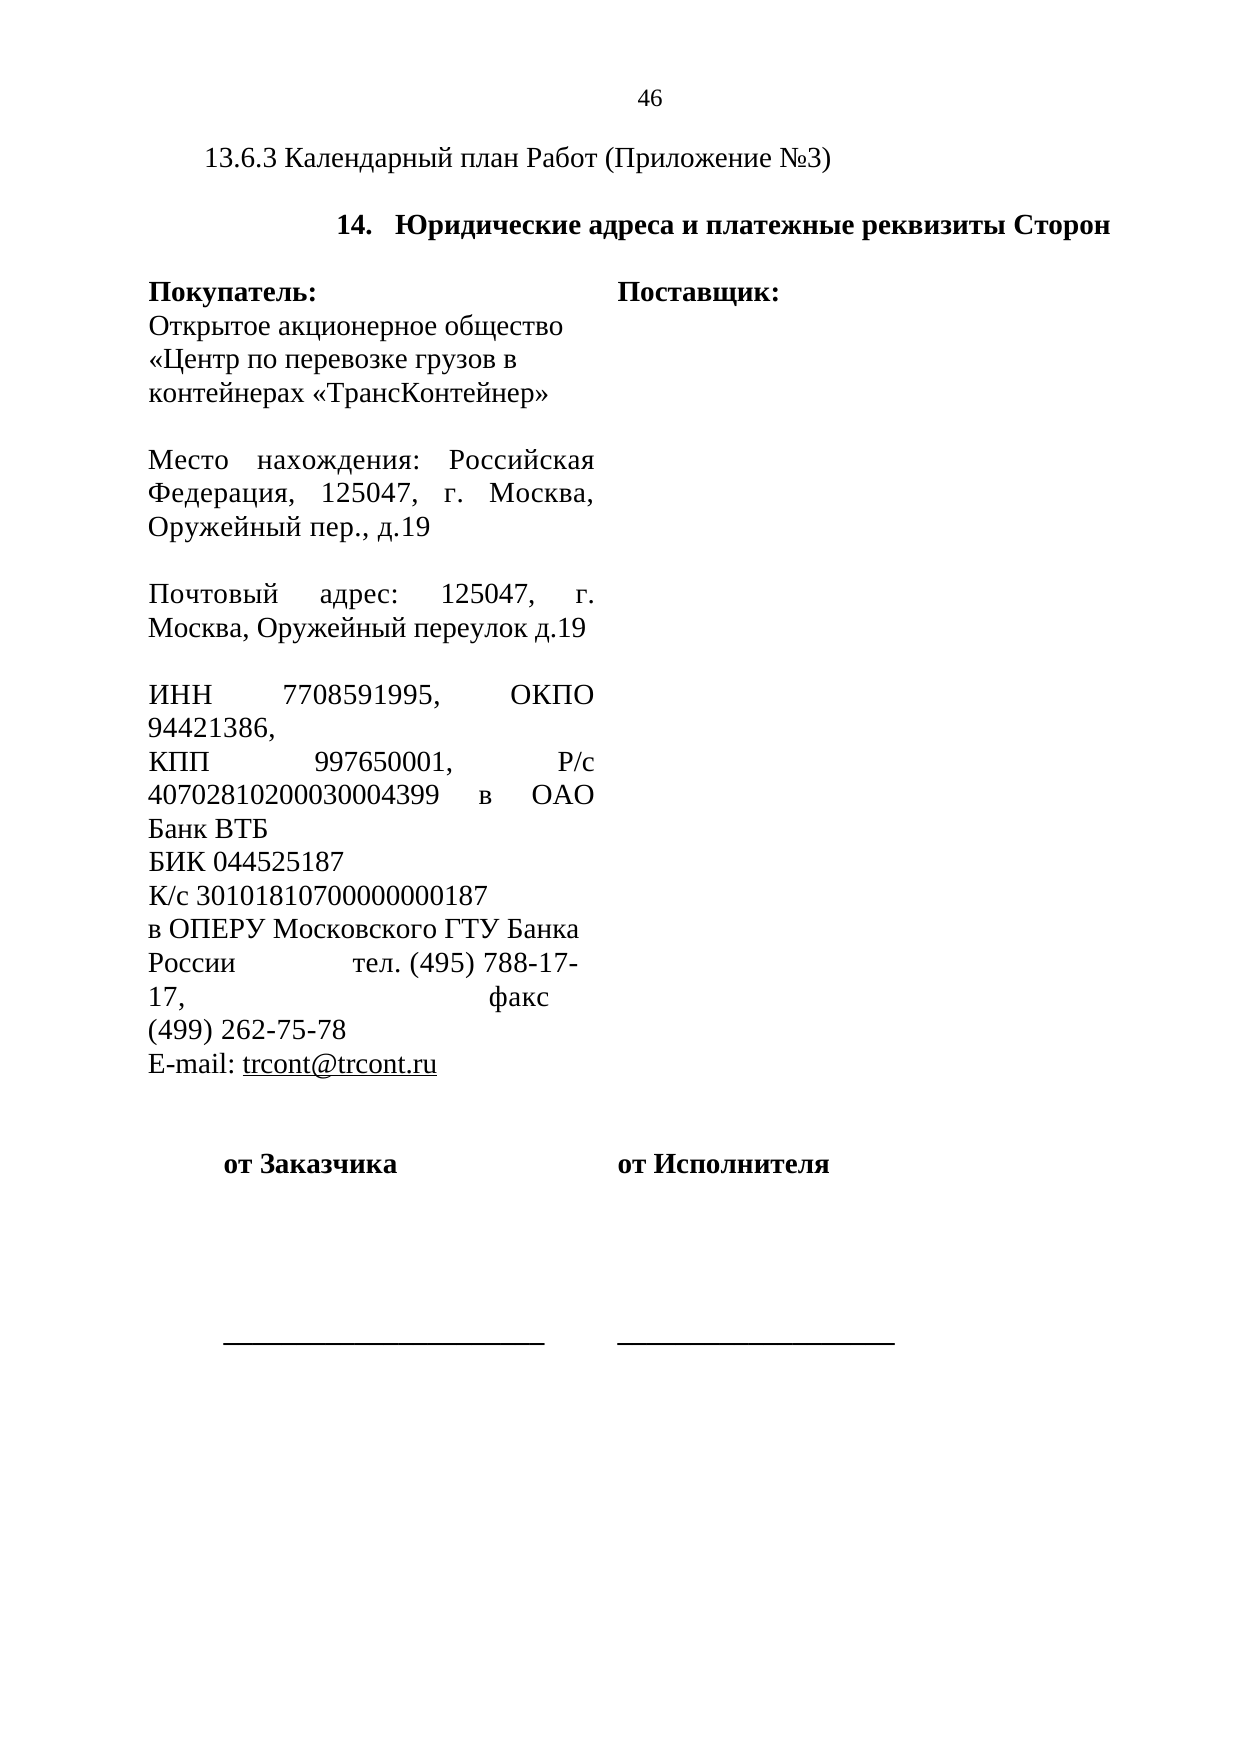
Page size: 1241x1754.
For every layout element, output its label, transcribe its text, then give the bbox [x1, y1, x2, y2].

table_header Покупатель: Открытое акционерное общество «Центр по перевозке грузов в контейнерах «ТрансКонтейнер» Место нахождения: Российская Федерация, 125047, г. Москва, Оружейный пер., д.19 Почтовый адрес: 125047, г. Москва, Оружейный переулок д.19 ИНН 7708591995, ОКПО 94421386, КПП 997650001, Р/с 40702810200030004399 в ОАО Банк ВТБ БИК 044525187 К/с 30101810700000000187 в ОПЕРУ Московского ГТУ Банка России тел. (495) 788-17-17, факс (499) 262-75-78 E-mail: trcont@trcont.ru [136, 274, 606, 1146]
table_cell от Исполнителя ___________________ [606, 1146, 1080, 1381]
text 13.6.3 Календарный план Работ (Приложение №3) [148, 140, 1152, 174]
list Юридические адреса и платежные реквизиты Сторон [148, 207, 1152, 241]
table_header Поставщик: [606, 274, 1080, 1146]
table_cell от Заказчика ______________________ [136, 1146, 606, 1381]
